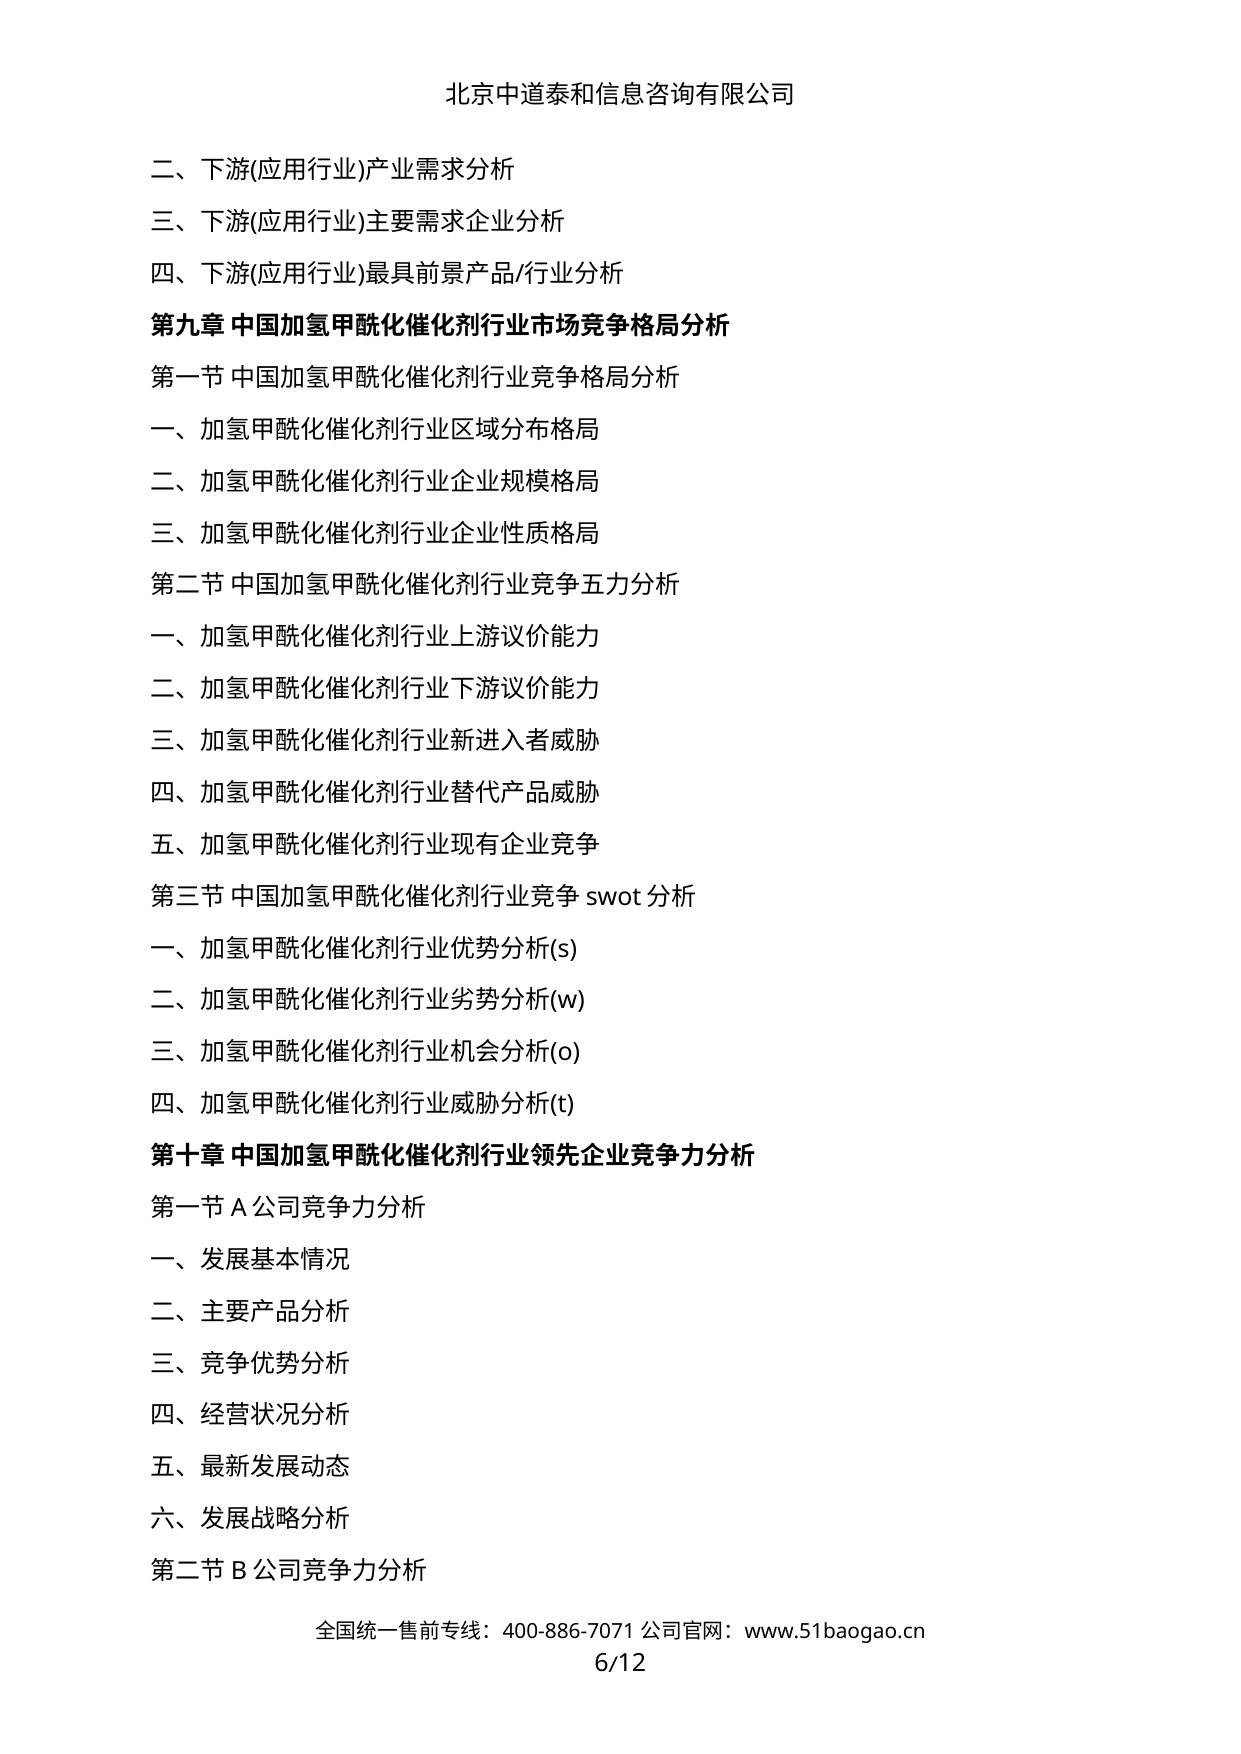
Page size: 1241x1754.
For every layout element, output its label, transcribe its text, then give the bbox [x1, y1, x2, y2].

text 一、加氢甲酰化催化剂行业优势分析(s) [150, 928, 1090, 964]
text 一、发展基本情况 [150, 1239, 1090, 1276]
text 四、加氢甲酰化催化剂行业替代产品威胁 [150, 772, 1090, 809]
text 三、加氢甲酰化催化剂行业机会分析(o) [150, 1032, 1090, 1068]
text 第二节 B公司竞争力分析 [150, 1551, 1090, 1587]
text 第九章 中国加氢甲酰化催化剂行业市场竞争格局分析 [150, 306, 1090, 342]
text 五、最新发展动态 [150, 1447, 1090, 1483]
text 第十章 中国加氢甲酰化催化剂行业领先企业竞争力分析 [150, 1136, 1090, 1172]
text 五、加氢甲酰化催化剂行业现有企业竞争 [150, 824, 1090, 861]
text 三、竞争优势分析 [150, 1343, 1090, 1379]
text 一、加氢甲酰化催化剂行业区域分布格局 [150, 409, 1090, 446]
text 第二节 中国加氢甲酰化催化剂行业竞争五力分析 [150, 565, 1090, 601]
text 二、加氢甲酰化催化剂行业下游议价能力 [150, 669, 1090, 705]
text 四、下游(应用行业)最具前景产品/行业分析 [150, 254, 1090, 290]
text 六、发展战略分析 [150, 1499, 1090, 1535]
text 第三节 中国加氢甲酰化催化剂行业竞争swot分析 [150, 876, 1090, 912]
text 一、加氢甲酰化催化剂行业上游议价能力 [150, 617, 1090, 653]
text 二、主要产品分析 [150, 1291, 1090, 1327]
text 四、经营状况分析 [150, 1395, 1090, 1431]
text 二、下游(应用行业)产业需求分析 [150, 150, 1090, 186]
text 四、加氢甲酰化催化剂行业威胁分析(t) [150, 1084, 1090, 1120]
text 三、加氢甲酰化催化剂行业新进入者威胁 [150, 721, 1090, 757]
text 三、加氢甲酰化催化剂行业企业性质格局 [150, 513, 1090, 549]
text 第一节 中国加氢甲酰化催化剂行业竞争格局分析 [150, 357, 1090, 394]
text 二、加氢甲酰化催化剂行业企业规模格局 [150, 461, 1090, 497]
text 二、加氢甲酰化催化剂行业劣势分析(w) [150, 980, 1090, 1016]
text 第一节 A公司竞争力分析 [150, 1187, 1090, 1224]
text 三、下游(应用行业)主要需求企业分析 [150, 202, 1090, 238]
